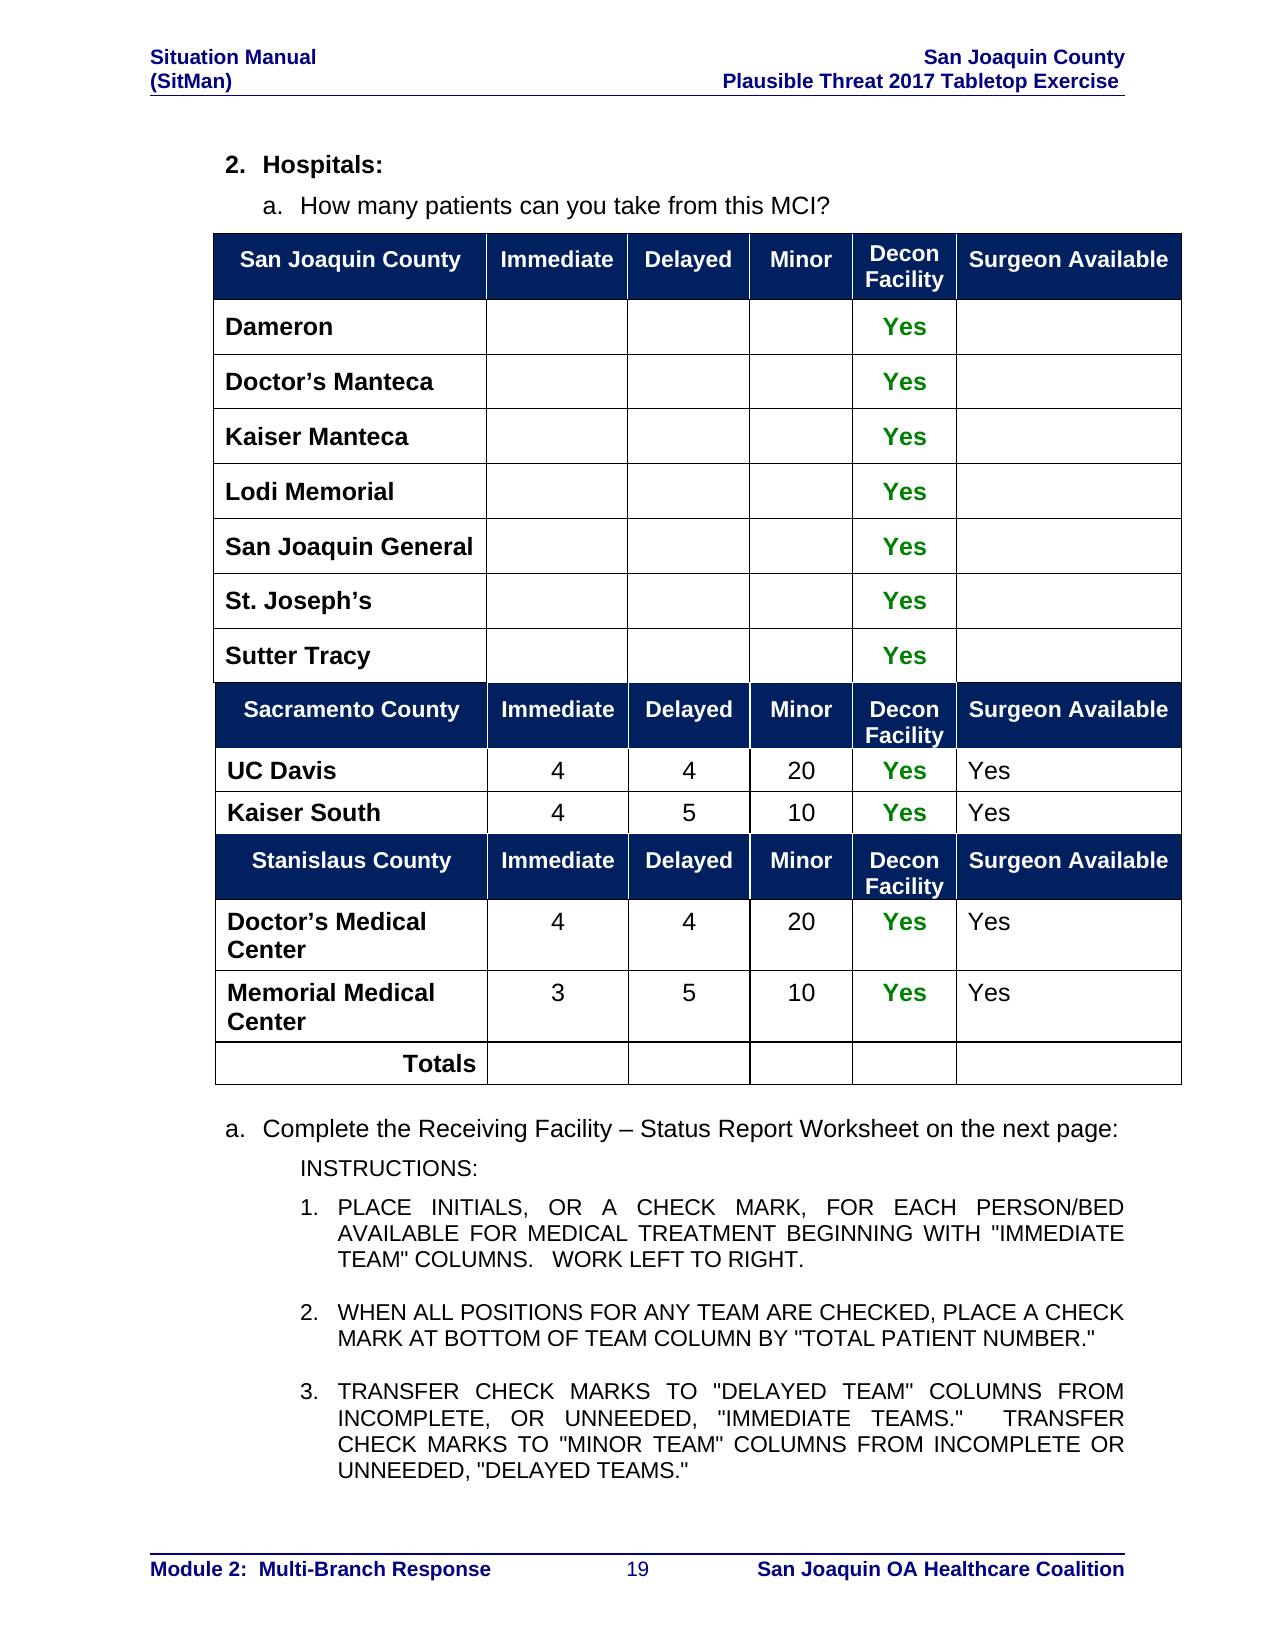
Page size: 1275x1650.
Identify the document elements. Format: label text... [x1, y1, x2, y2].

table_cell 10 [751, 971, 852, 1041]
table_cell [628, 574, 749, 627]
list WHEN ALL POSITIONS FOR ANY TEAM ARE CHECKED, PLACE A CHECK MARK AT BOTTOM OF TEAM COLUMN BY "TOTAL PATIENT NUMBER." [300, 1299, 1125, 1352]
table_cell 4 [488, 750, 628, 791]
table_cell [750, 574, 852, 627]
table_cell Yes [853, 355, 956, 408]
table_cell [629, 1043, 749, 1084]
table_cell [628, 519, 749, 573]
table_cell Yes [853, 300, 956, 353]
table_cell Immediate [488, 834, 628, 899]
table_cell [750, 464, 852, 518]
table_cell Yes [853, 519, 956, 573]
table_cell [628, 300, 749, 353]
table_cell [487, 409, 627, 463]
table_cell Doctor’s Manteca [214, 355, 486, 408]
table_cell Yes [957, 750, 1181, 791]
table_cell Lodi Memorial [214, 464, 486, 518]
list PLACE INITIALS, OR A CHECK MARK, FOR EACH PERSON/BED AVAILABLE FOR MEDICAL TREATMENT BEGINNING WITH "IMMEDIATE TEAM" COLUMNS. WORK LEFT TO RIGHT. [300, 1194, 1125, 1273]
table_cell UC Davis [216, 750, 487, 791]
table_cell Doctor’s Medical Center [216, 900, 487, 970]
table_cell 20 [751, 900, 852, 970]
table_cell Yes [853, 409, 956, 463]
table_cell 3 [488, 971, 628, 1041]
table_cell 20 [751, 750, 852, 791]
table_cell Surgeon Available [957, 683, 1181, 748]
table_header Surgeon Available [957, 234, 1181, 299]
table_header San Joaquin County [214, 234, 486, 299]
table_cell Minor [751, 834, 852, 899]
table_cell Yes [853, 464, 956, 518]
table_cell Yes [853, 629, 956, 682]
table_cell [957, 1043, 1181, 1084]
table_cell Sacramento County [216, 683, 487, 748]
table_cell [628, 409, 749, 463]
table_cell [957, 300, 1181, 353]
table_cell Totals [216, 1043, 487, 1084]
table_cell Stanislaus County [216, 834, 487, 899]
list Complete the Receiving Facility – Status Report Worksheet on the next page: [225, 1113, 1125, 1142]
table_cell [487, 300, 627, 353]
table_header Minor [750, 234, 852, 299]
table_cell 4 [629, 750, 749, 791]
table_cell 5 [629, 792, 749, 833]
table_header Decon Facility [853, 234, 956, 299]
table_cell St. Joseph’s [214, 574, 486, 627]
table_cell Delayed [629, 834, 749, 899]
table_cell 4 [629, 900, 749, 970]
table_cell [750, 519, 852, 573]
table_cell 4 [488, 792, 628, 833]
table_cell Delayed [629, 683, 749, 748]
table_cell Kaiser Manteca [214, 409, 486, 463]
table_cell San Joaquin General [214, 519, 486, 573]
table_cell Yes [957, 792, 1181, 833]
table_cell 10 [751, 792, 852, 833]
table_cell [853, 1043, 956, 1084]
table_cell [750, 409, 852, 463]
table_cell [487, 355, 627, 408]
table_cell [750, 300, 852, 353]
table_cell [957, 409, 1181, 463]
table_cell Surgeon Available [957, 834, 1181, 899]
list How many patients can you take from this MCI? [262, 191, 1125, 220]
text INSTRUCTIONS: [262, 1155, 1125, 1181]
table_cell [957, 629, 1181, 682]
table_cell Decon Facility [853, 683, 956, 748]
table_cell [628, 355, 749, 408]
table_cell Dameron [214, 300, 486, 353]
table_cell Sutter Tracy [214, 629, 486, 682]
table_cell Immediate [488, 683, 628, 748]
table_cell Yes [853, 900, 956, 970]
table_cell [957, 519, 1181, 573]
list TRANSFER CHECK MARKS TO "DELAYED TEAM" COLUMNS FROM INCOMPLETE, OR UNNEEDED, "IMMEDIATE TEAMS." TRANSFER CHECK MARKS TO "MINOR TEAM" COLUMNS FROM INCOMPLETE OR UNNEEDED, "DELAYED TEAMS." [300, 1378, 1125, 1483]
table_cell [628, 629, 749, 682]
table_cell Kaiser South [216, 792, 487, 833]
table_cell Yes [853, 792, 956, 833]
table_cell [957, 355, 1181, 408]
table_cell [957, 464, 1181, 518]
table_cell [628, 464, 749, 518]
table_cell [957, 574, 1181, 627]
table_cell Decon Facility [853, 834, 956, 899]
table_cell Yes [853, 574, 956, 627]
table_cell [750, 629, 852, 682]
table_cell 4 [488, 900, 628, 970]
table_cell [750, 355, 852, 408]
table_cell [487, 464, 627, 518]
table_header Delayed [628, 234, 749, 299]
table_cell [487, 629, 627, 682]
table_cell Yes [853, 971, 956, 1041]
table_cell Yes [957, 971, 1181, 1041]
table_cell Yes [853, 750, 956, 791]
table_cell Minor [751, 683, 852, 748]
table_cell [487, 519, 627, 573]
table_header Immediate [487, 234, 627, 299]
table_cell 5 [629, 971, 749, 1041]
list Hospitals: [225, 150, 1125, 179]
table_cell Yes [957, 900, 1181, 970]
table_cell [751, 1043, 852, 1084]
table_cell [487, 574, 627, 627]
table_cell [488, 1043, 628, 1084]
table_cell Memorial Medical Center [216, 971, 487, 1041]
